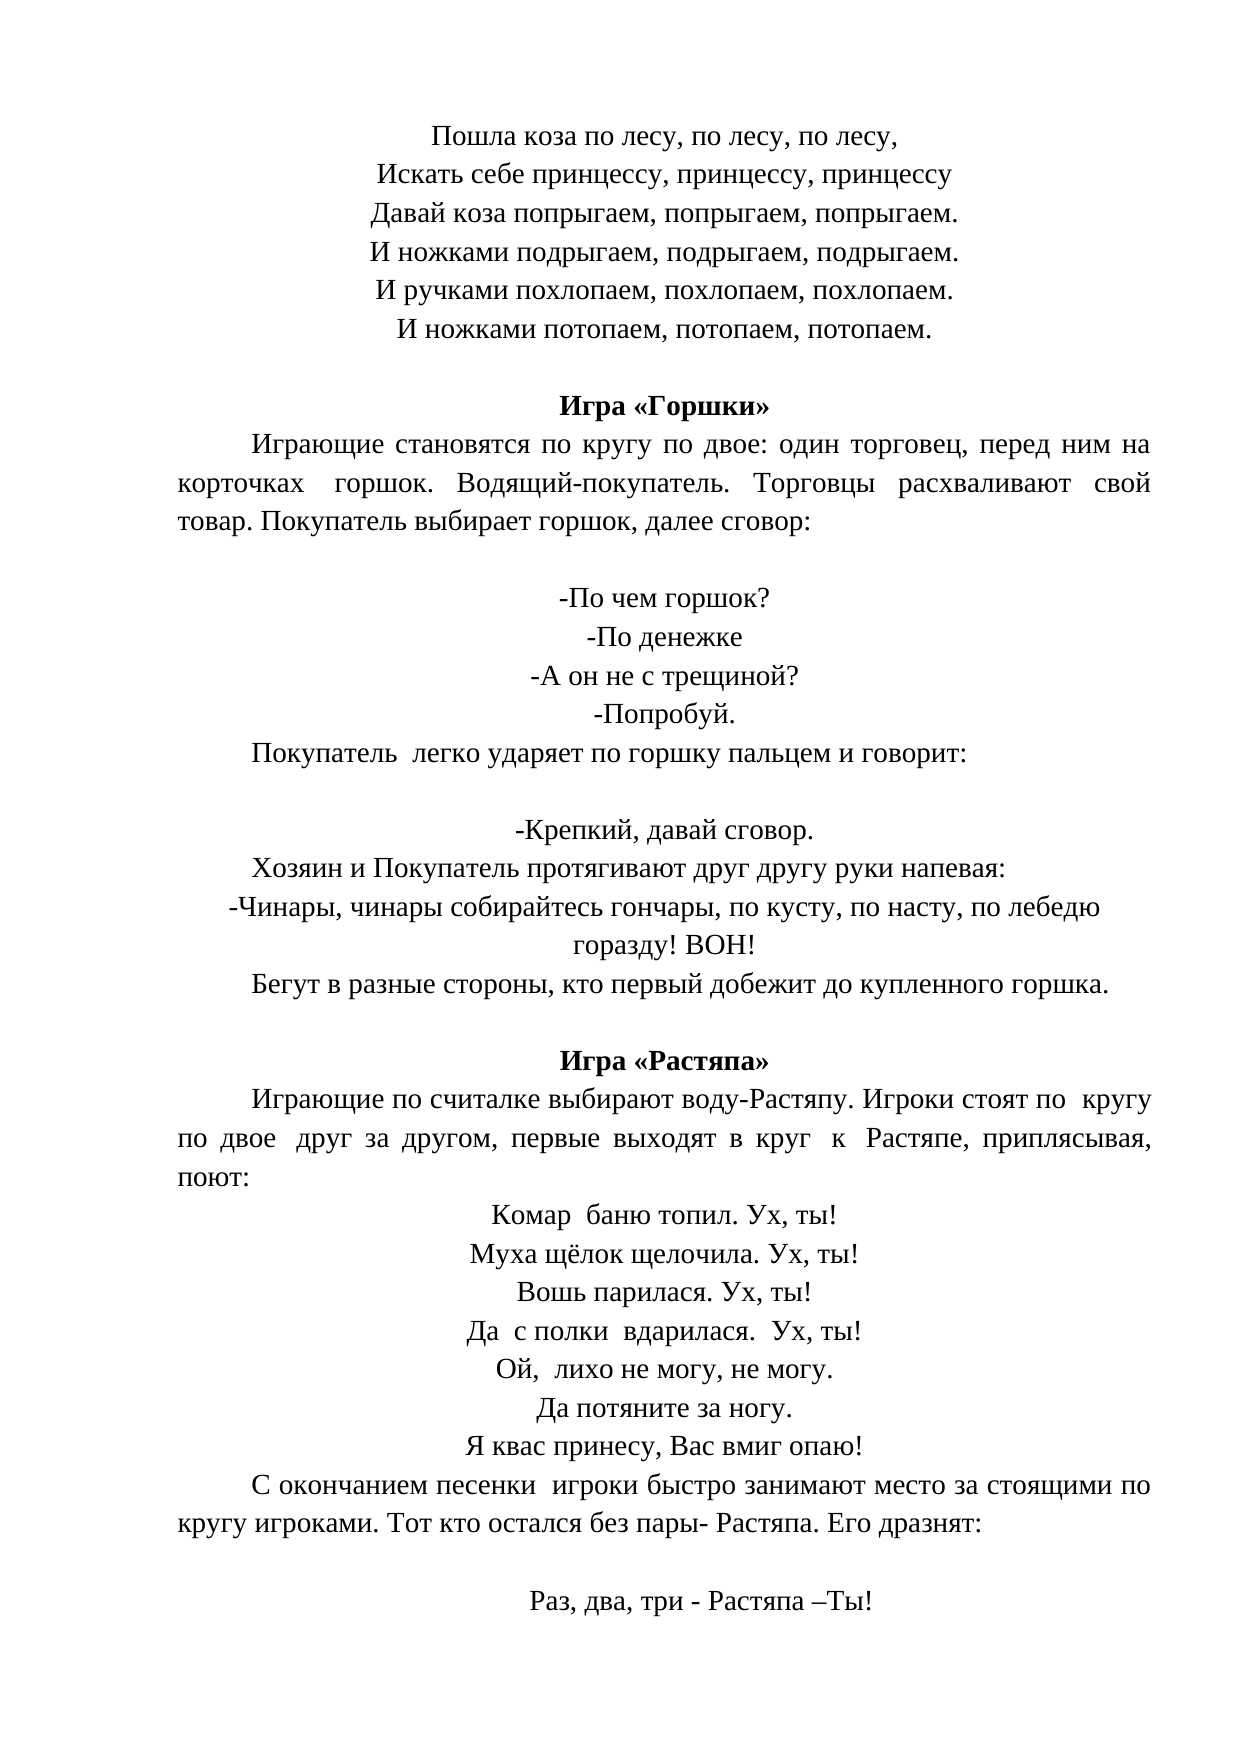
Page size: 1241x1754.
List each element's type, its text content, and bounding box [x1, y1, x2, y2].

text Да потяните за ногу. [177, 1390, 1152, 1423]
text Искать себе принцессу, принцессу, принцессу [177, 157, 1152, 190]
text -А он не с трещиной? [177, 658, 1152, 691]
text Покупатель легко ударяет по горшку пальцем и говорит: [177, 735, 1152, 768]
text -Попробуй. [177, 696, 1152, 730]
text -По чем горшок? [177, 581, 1152, 614]
text Давай коза попрыгаем, попрыгаем, попрыгаем. [177, 195, 1152, 229]
text Я квас принесу, Вас вмиг опаю! [177, 1428, 1152, 1462]
text -По денежке [177, 619, 1152, 653]
text Игра «Горшки» [177, 388, 1152, 421]
text Комар баню топил. Ух, ты! [177, 1197, 1152, 1231]
text -Чинары, чинары собирайтесь гончары, по кусту, по насту, по лебедю горазду! ВОН! [177, 889, 1152, 961]
text Играющие по считалке выбирают воду-Растяпу. Игроки стоят по кругу по двое друг за другом, первые выходят в круг к Растяпе, приплясывая, поют: [177, 1082, 1152, 1192]
text Бегут в разные стороны, кто первый добежит до купленного горшка. [177, 966, 1152, 999]
text Ой, лихо не могу, не могу. [177, 1351, 1152, 1385]
text Муха щёлок щелочила. Ух, ты! [177, 1236, 1152, 1269]
text И ножками потопаем, потопаем, потопаем. [177, 311, 1152, 344]
text Раз, два, три - Растяпа –Ты! [177, 1583, 1152, 1616]
text И ручками похлопаем, похлопаем, похлопаем. [177, 272, 1152, 306]
text Игра «Растяпа» [177, 1043, 1152, 1077]
text Да с полки вдарилася. Ух, ты! [177, 1313, 1152, 1346]
text Хозяин и Покупатель протягивают друг другу руки напевая: [177, 850, 1152, 884]
text Вошь парилася. Ух, ты! [177, 1274, 1152, 1308]
text -Крепкий, давай сговор. [177, 812, 1152, 845]
text Пошла коза по лесу, по лесу, по лесу, [177, 118, 1152, 152]
text И ножками подрыгаем, подрыгаем, подрыгаем. [177, 234, 1152, 267]
text С окончанием песенки игроки быстро занимают место за стоящими по кругу игроками. Тот кто остался без пары- Растяпа. Его дразнят: [177, 1467, 1152, 1539]
text Играющие становятся по кругу по двое: один торговец, перед ним на корточках горшок. Водящий-покупатель. Торговцы расхваливают свой товар. Покупатель выбирает горшок, далее сговор: [177, 426, 1152, 537]
